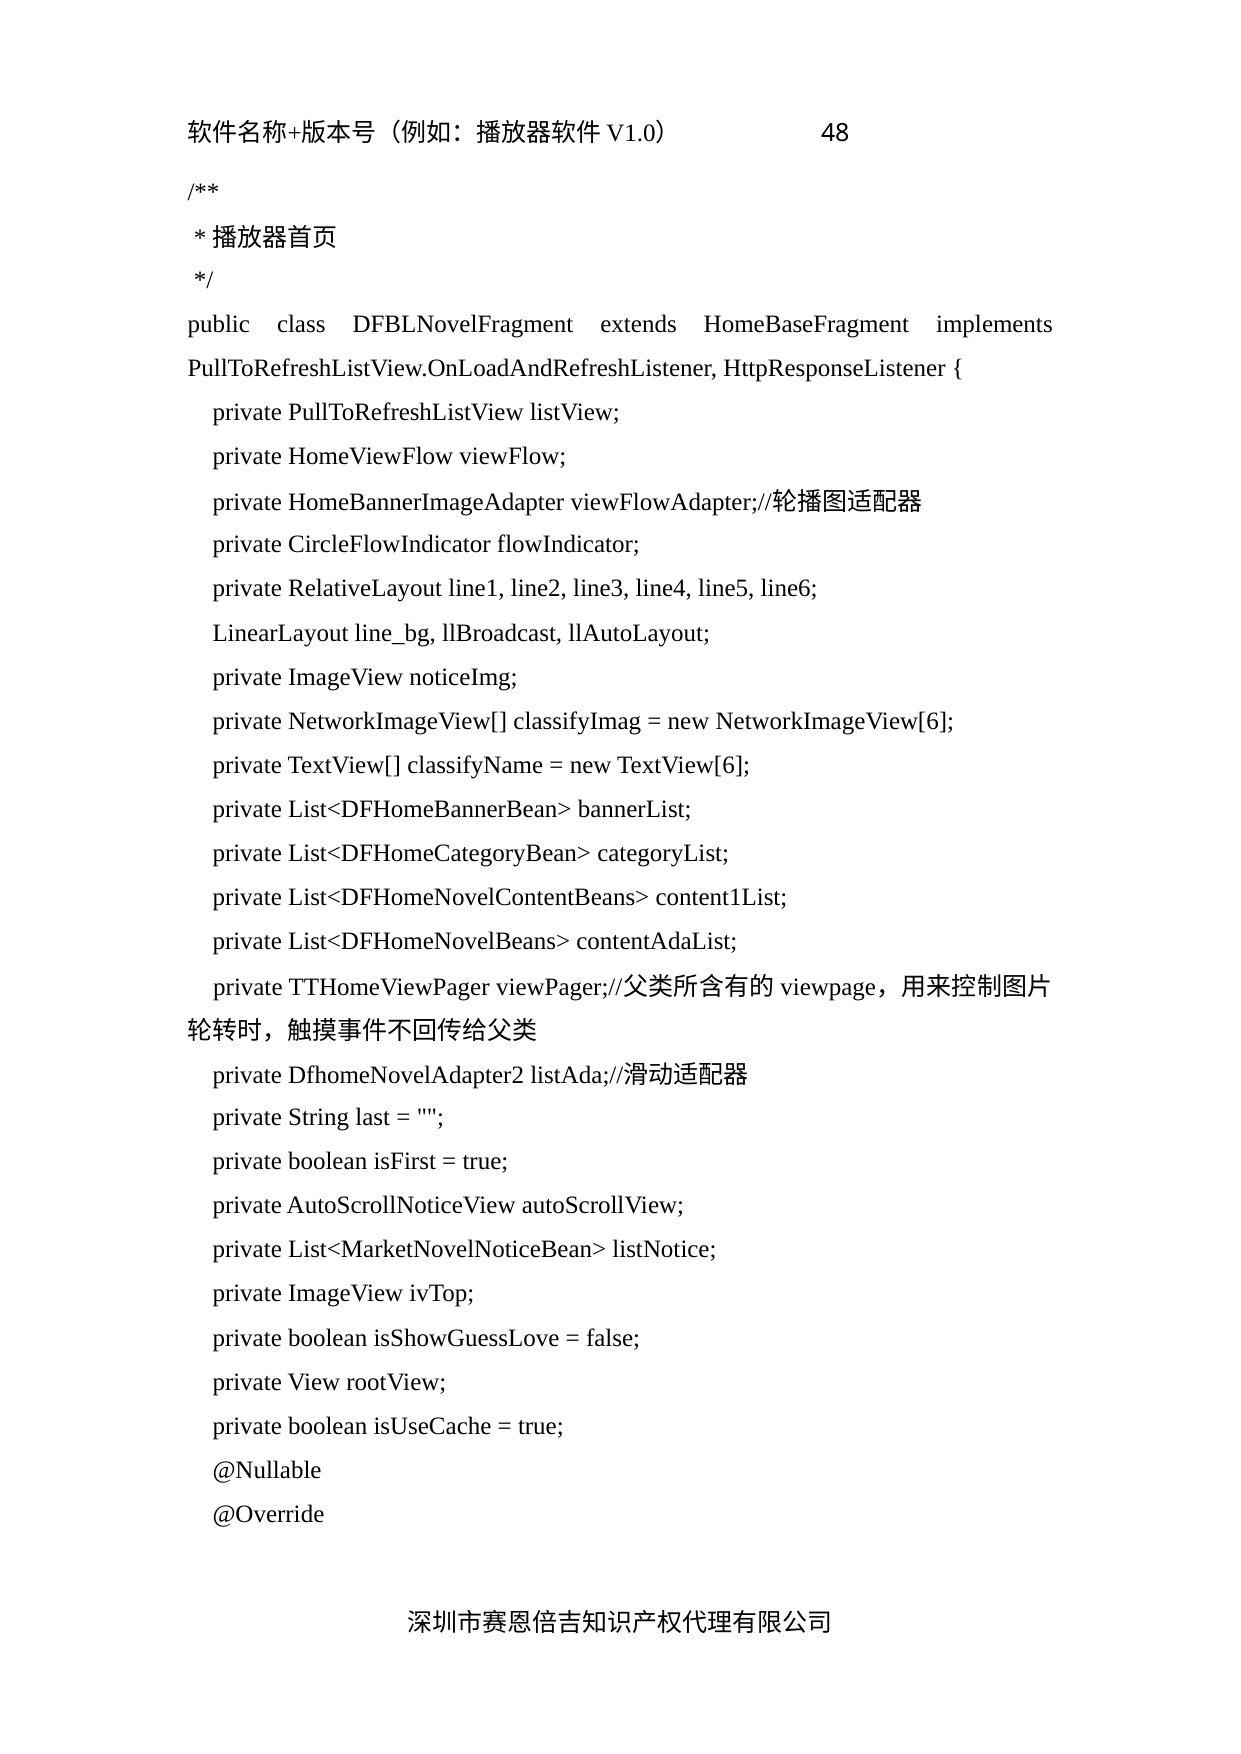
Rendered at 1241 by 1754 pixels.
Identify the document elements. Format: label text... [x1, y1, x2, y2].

text private RelativeLayout line1, line2, line3, line4, line5, line6; [187, 566, 1053, 610]
text private TTHomeViewPager viewPager;//父类所含有的viewpage，用来控制图片轮转时，触摸事件不回传给父类 [187, 962, 1053, 1051]
text private List<DFHomeCategoryBean> categoryList; [187, 830, 1053, 874]
text private NetworkImageView[] classifyImag = new NetworkImageView[6]; [187, 698, 1053, 742]
text public class DFBLNovelFragment extends HomeBaseFragment implements PullToRefreshListView.OnLoadAndRefreshListener, HttpResponseListener { [187, 302, 1053, 390]
text private boolean isShowGuessLove = false; [187, 1315, 1053, 1359]
text private HomeBannerImageAdapter viewFlowAdapter;//轮播图适配器 [187, 478, 1053, 522]
text private List<DFHomeBannerBean> bannerList; [187, 786, 1053, 830]
text private DfhomeNovelAdapter2 listAda;//滑动适配器 [187, 1051, 1053, 1095]
text private ImageView ivTop; [187, 1271, 1053, 1315]
text private List<MarketNovelNoticeBean> listNotice; [187, 1227, 1053, 1271]
text private List<DFHomeNovelContentBeans> content1List; [187, 874, 1053, 918]
text private PullToRefreshListView listView; [187, 390, 1053, 434]
text LinearLayout line_bg, llBroadcast, llAutoLayout; [187, 610, 1053, 654]
text * 播放器首页 [187, 213, 1053, 257]
text private CircleFlowIndicator flowIndicator; [187, 522, 1053, 566]
text private ImageView noticeImg; [187, 654, 1053, 698]
text private boolean isUseCache = true; [187, 1403, 1053, 1447]
text private boolean isFirst = true; [187, 1139, 1053, 1183]
text private List<DFHomeNovelBeans> contentAdaList; [187, 918, 1053, 962]
text @Nullable [187, 1447, 1053, 1491]
text /** [187, 169, 1053, 213]
text private TextView[] classifyName = new TextView[6]; [187, 742, 1053, 786]
text */ [187, 257, 1053, 302]
text private HomeViewFlow viewFlow; [187, 434, 1053, 478]
text private AutoScrollNoticeView autoScrollView; [187, 1183, 1053, 1227]
text private View rootView; [187, 1359, 1053, 1403]
text private String last = ""; [187, 1095, 1053, 1139]
text @Override [187, 1491, 1053, 1535]
